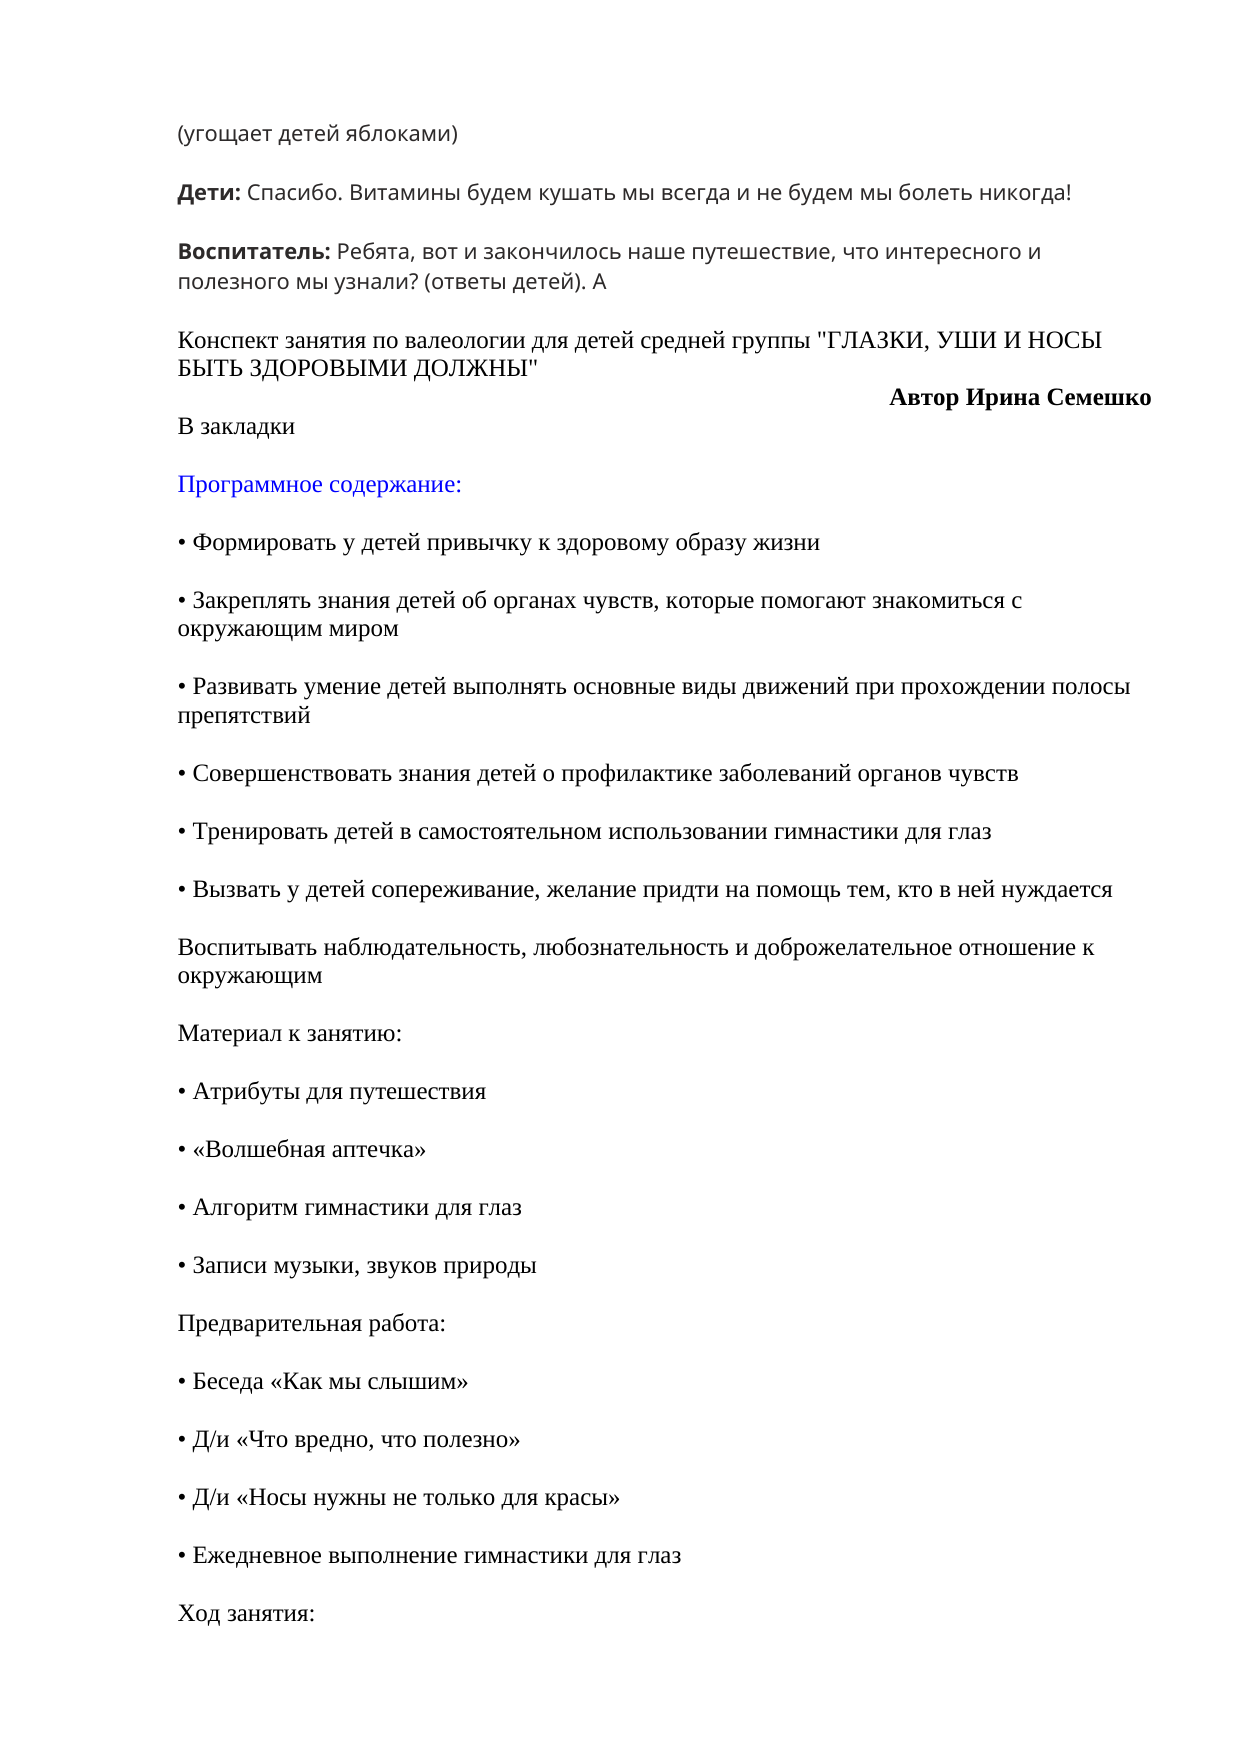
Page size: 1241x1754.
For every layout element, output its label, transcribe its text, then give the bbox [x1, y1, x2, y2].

text Конспект занятия по валеологии для детей средней группы "ГЛАЗКИ, УШИ И НОСЫ БЫТЬ ЗДОРОВЫМИ ДОЛЖНЫ" [177, 325, 1152, 382]
text • Ежедневное выполнение гимнастики для глаз [177, 1540, 1152, 1568]
text Ход занятия: [177, 1598, 1152, 1626]
text • «Волшебная аптечка» [177, 1134, 1152, 1163]
text • Формировать у детей привычку к здоровому образу жизни [177, 527, 1152, 556]
text В закладки [177, 411, 1152, 440]
text • Развивать умение детей выполнять основные виды движений при прохождении полосы препятствий [177, 671, 1152, 729]
text • Беседа «Как мы слышим» [177, 1366, 1152, 1395]
text • Записи музыки, звуков природы [177, 1250, 1152, 1279]
text • Алгоритм гимнастики для глаз [177, 1192, 1152, 1221]
text • Д/и «Что вредно, что полезно» [177, 1424, 1152, 1453]
text Предварительная работа: [177, 1308, 1152, 1337]
text Воспитатель: Ребята, вот и закончилось наше путешествие, что интересного и полезного мы узнали? (ответы детей). А [177, 236, 1152, 296]
text Автор Ирина Семешко [177, 382, 1152, 411]
text • Тренировать детей в самостоятельном использовании гимнастики для глаз [177, 816, 1152, 845]
text Материал к занятию: [177, 1018, 1152, 1047]
text • Совершенствовать знания детей о профилактике заболеваний органов чувств [177, 758, 1152, 787]
text • Закреплять знания детей об органах чувств, которые помогают знакомиться с окружающим миром [177, 585, 1152, 642]
text Программное содержание: [177, 469, 1152, 498]
text • Д/и «Носы нужны не только для красы» [177, 1482, 1152, 1511]
text • Вызвать у детей сопереживание, желание придти на помощь тем, кто в ней нуждается [177, 874, 1152, 903]
text Воспитывать наблюдательность, любознательность и доброжелательное отношение к окружающим [177, 932, 1152, 989]
text • Атрибуты для путешествия [177, 1076, 1152, 1105]
text Дети: Спасибо. Витамины будем кушать мы всегда и не будем мы болеть никогда! [177, 177, 1152, 207]
text (угощает детей яблоками) [177, 118, 1152, 148]
